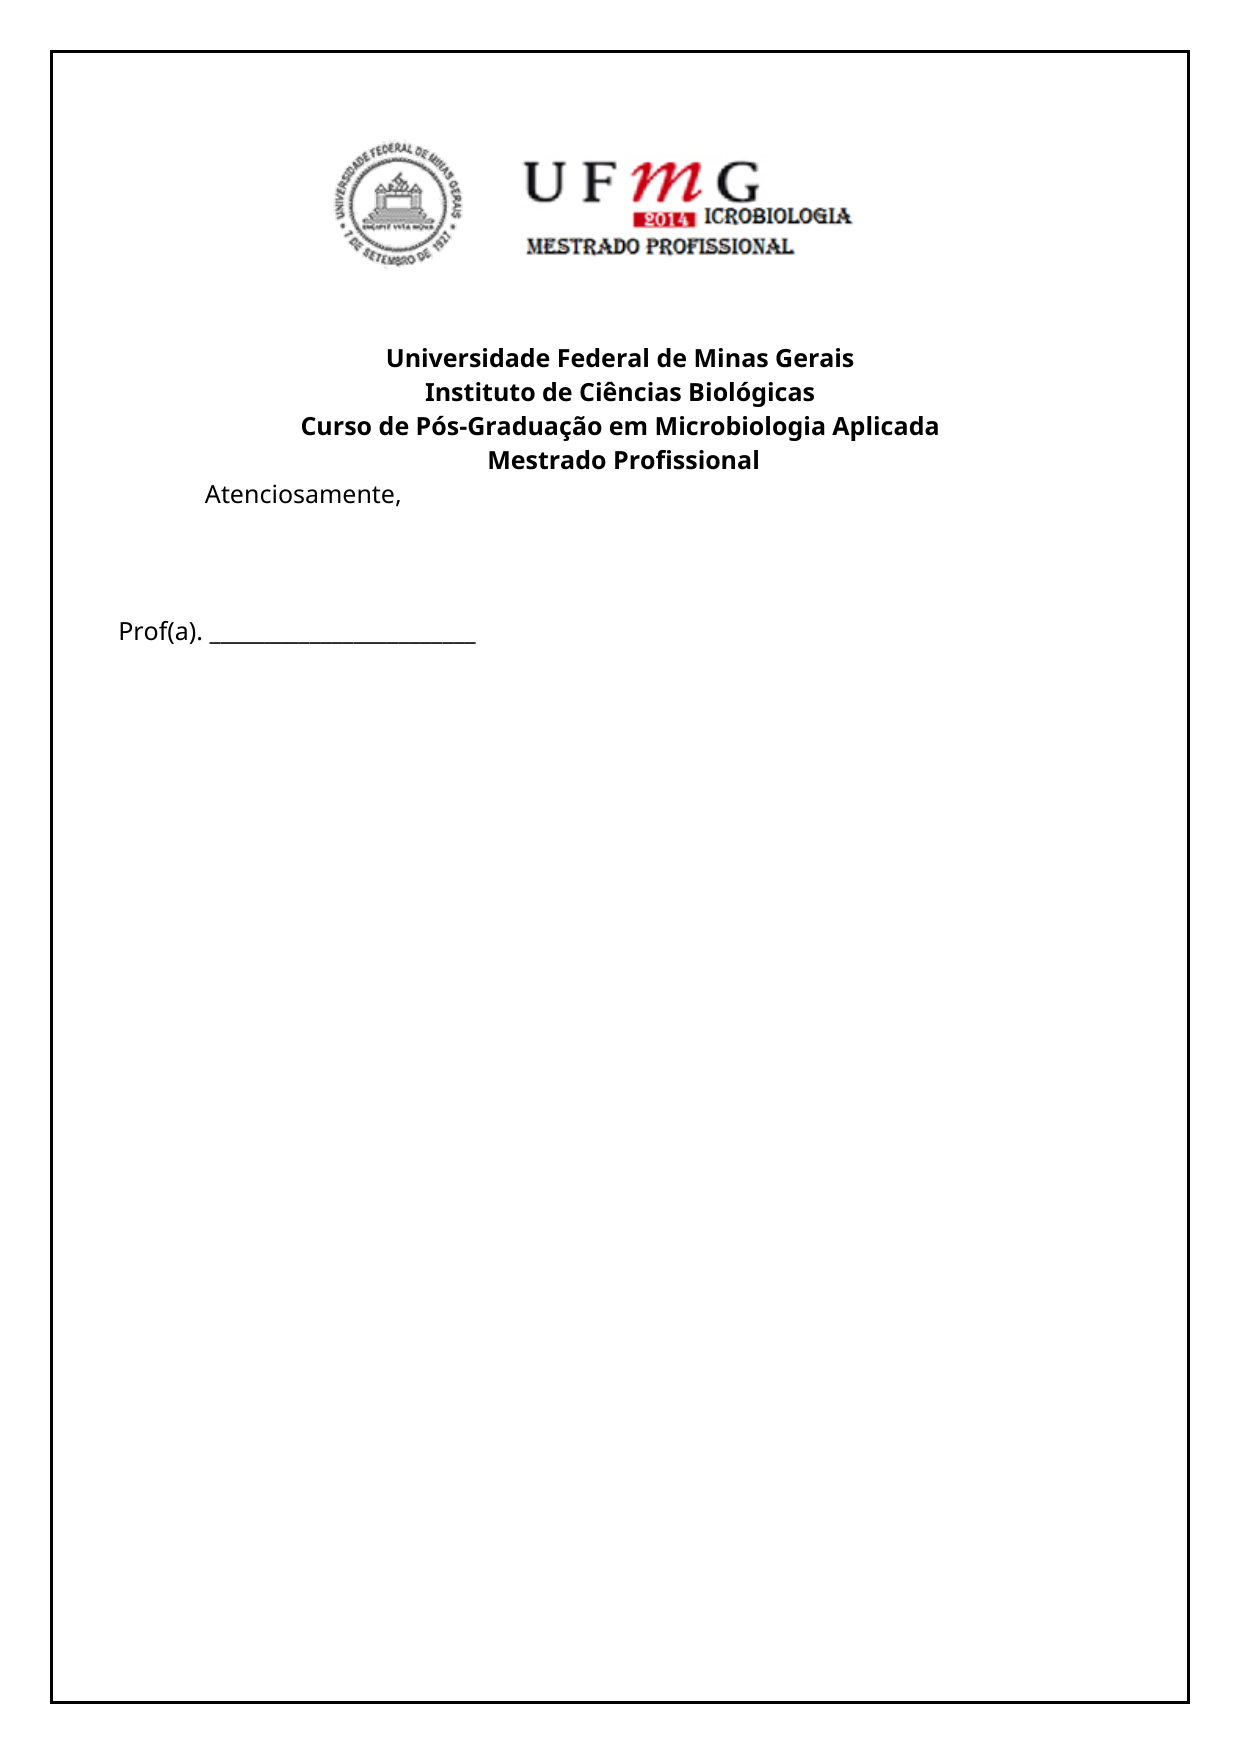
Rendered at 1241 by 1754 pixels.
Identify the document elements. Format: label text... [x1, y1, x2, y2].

text Prof(a). ________________________ [118, 613, 1122, 647]
picture [504, 147, 872, 280]
text Atenciosamente, [118, 477, 1122, 511]
picture [331, 137, 466, 273]
